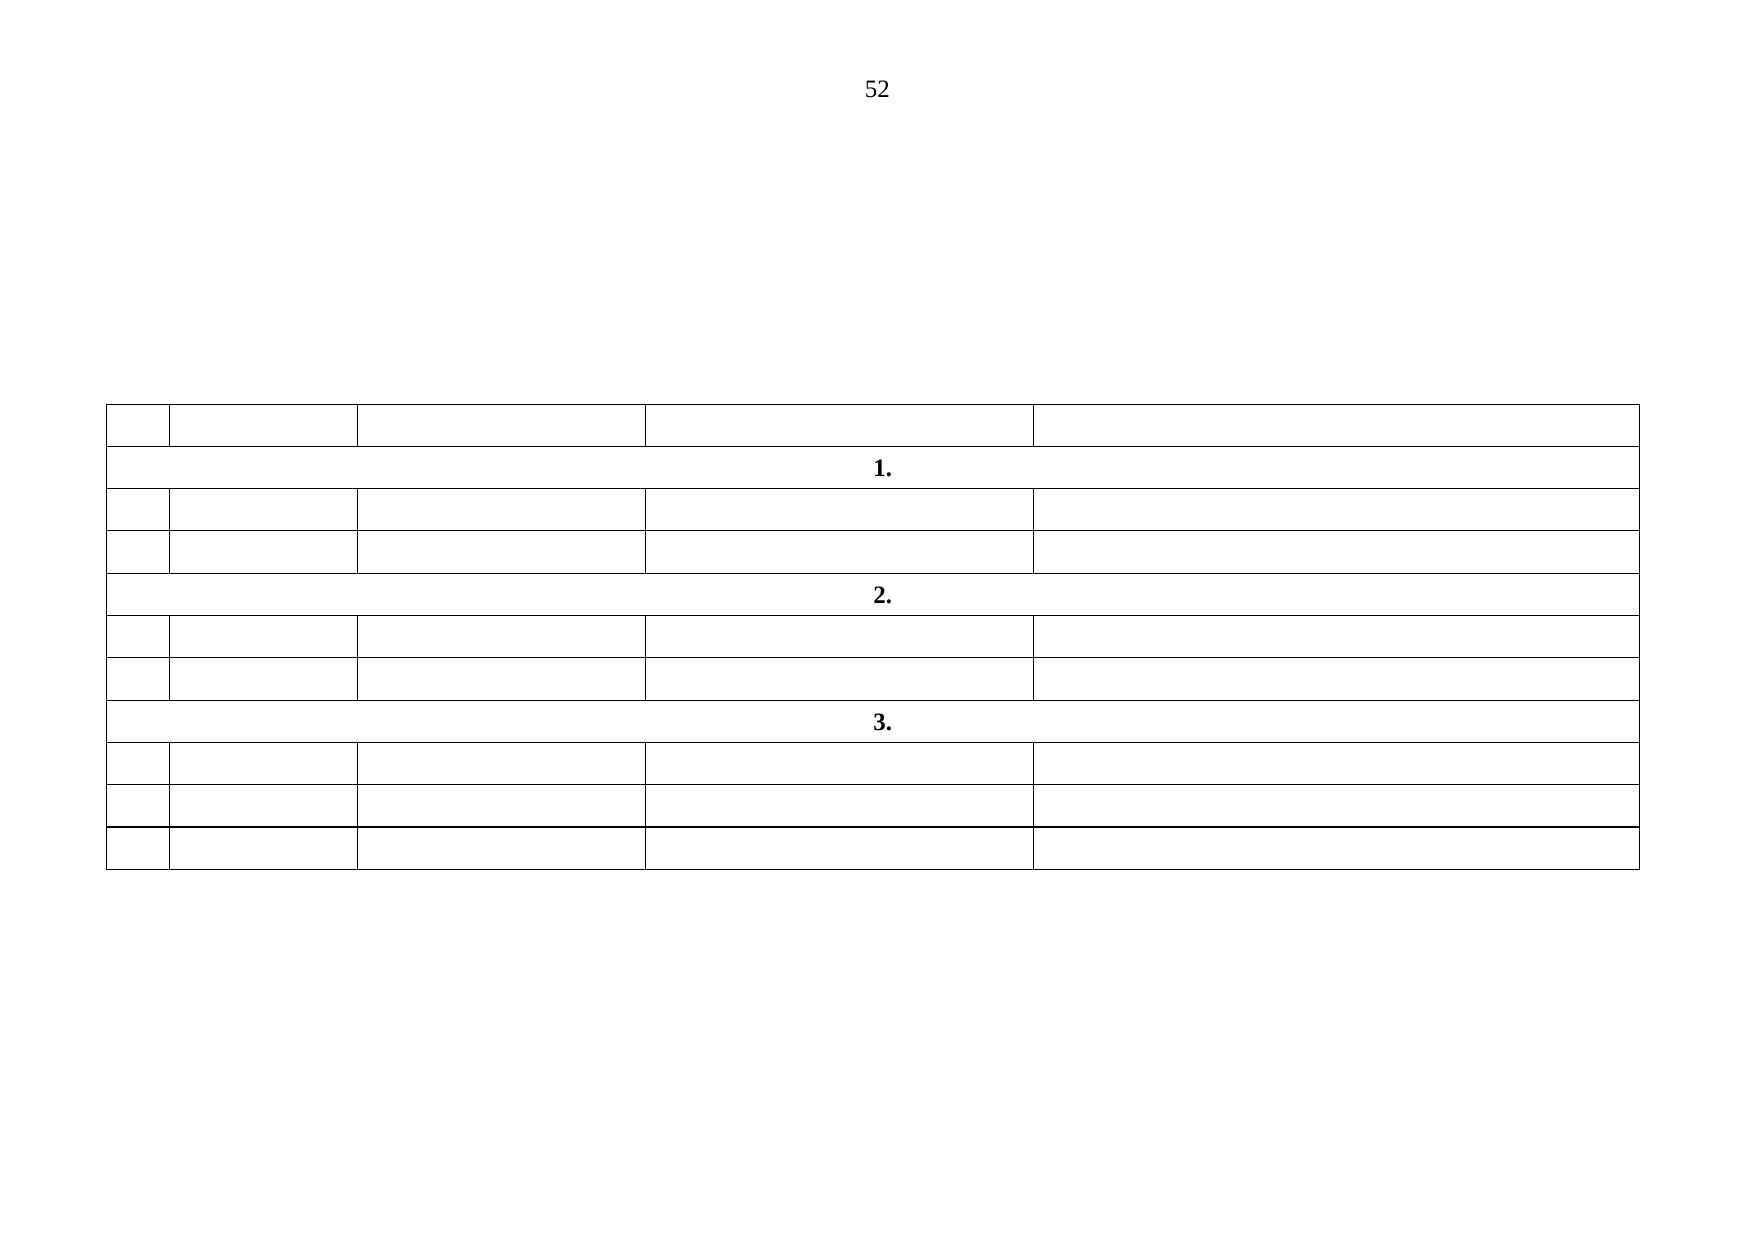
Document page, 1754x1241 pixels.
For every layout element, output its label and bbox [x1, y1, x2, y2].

table_cell [107, 616, 169, 657]
table_cell [358, 531, 645, 573]
table_cell [107, 531, 169, 573]
table_cell [170, 616, 357, 657]
table_cell [170, 743, 357, 784]
table_header [170, 405, 357, 446]
table_cell [170, 828, 357, 869]
table_cell [107, 489, 169, 530]
table_cell [107, 447, 1639, 488]
table_cell [646, 489, 1033, 530]
table_cell [1034, 658, 1639, 699]
table_cell [358, 658, 645, 699]
table_cell [170, 785, 357, 826]
table_cell [1034, 531, 1639, 573]
table_cell [646, 743, 1033, 784]
table_cell [1034, 785, 1639, 826]
table_cell [358, 785, 645, 826]
table_cell [358, 489, 645, 530]
table_cell [107, 658, 169, 699]
table_cell [1034, 743, 1639, 784]
table_header [646, 405, 1033, 446]
table_cell [646, 785, 1033, 826]
table_cell [646, 616, 1033, 657]
table_cell [646, 531, 1033, 573]
table_cell [107, 828, 169, 869]
table_cell [107, 701, 1639, 742]
table_cell [358, 616, 645, 657]
table_cell [170, 658, 357, 699]
table_cell [358, 743, 645, 784]
table_cell [646, 658, 1033, 699]
table_header [1034, 405, 1639, 446]
table_header [107, 405, 169, 446]
table_cell [107, 743, 169, 784]
table_cell [1034, 489, 1639, 530]
table_cell [358, 828, 645, 869]
table_cell [170, 531, 357, 573]
table_header [358, 405, 645, 446]
table_cell [170, 489, 357, 530]
table_cell [646, 828, 1033, 869]
table_cell [1034, 828, 1639, 869]
table_cell [107, 574, 1639, 615]
table_cell [107, 785, 169, 826]
table_cell [1034, 616, 1639, 657]
